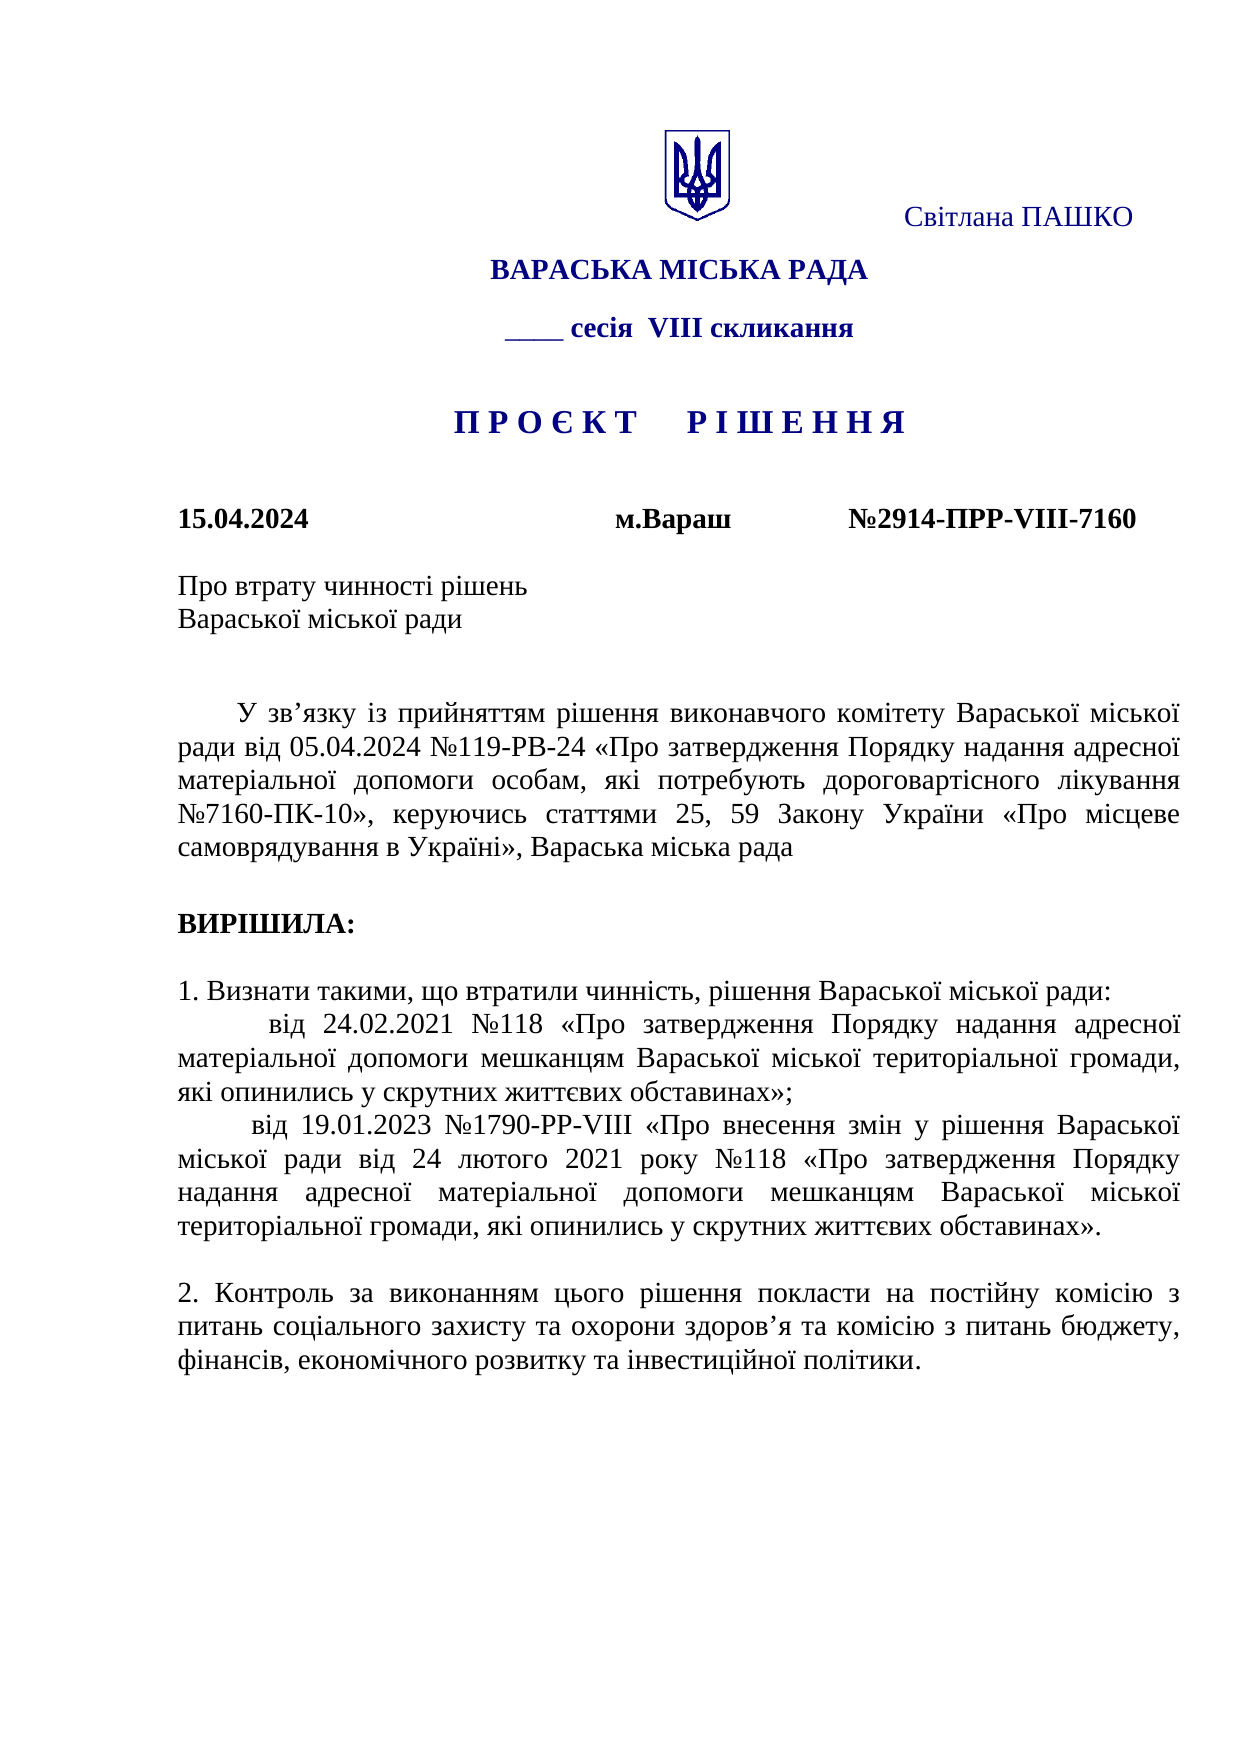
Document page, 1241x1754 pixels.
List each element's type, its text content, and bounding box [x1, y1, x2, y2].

text У зв’язку із прийняттям рішення виконавчого комітету Вараської міської ради від 05.04.2024 №119-РВ-24 «Про затвердження Порядку надання адресної матеріальної допомоги особам, які потребують дороговартісного лікування №7160-ПК-10», керуючись статтями 25, 59 Закону України «Про місцеве самоврядування в Україні», Вараська міська рада [177, 695, 1181, 863]
text 1. Визнати такими, що втратили чинність, рішення Вараської міської ради: [177, 973, 1181, 1007]
picture [655, 126, 737, 227]
text 15.04.2024 м.Вараш №2914-ПРР-VIII-7160 [177, 501, 1181, 534]
text П Р О Є К Т Р І Ш Е Н Н Я [177, 403, 1181, 441]
text Про втрату чинності рішень [177, 568, 1181, 602]
text ____ сесія VIII скликання [177, 311, 1181, 344]
text ВАРАСЬКА МІСЬКА РАДА [177, 252, 1181, 286]
text Світлана ПАШКО [177, 126, 1181, 233]
text 2. Контроль за виконанням цього рішення покласти на постійну комісію з питань соціального захисту та охорони здоров’я та комісію з питань бюджету, фінансів, економічного розвитку та інвестиційної політики. [177, 1275, 1181, 1376]
text від 24.02.2021 №118 «Про затвердження Порядку надання адресної матеріальної допомоги мешканцям Вараської міської територіальної громади, які опинились у скрутних життєвих обставинах»; [177, 1007, 1181, 1107]
text ВИРІШИЛА: [177, 906, 1181, 939]
text Вараської міської ради [177, 602, 1181, 635]
text від 19.01.2023 №1790-РР-VIII «Про внесення змін у рішення Вараської міської ради від 24 лютого 2021 року №118 «Про затвердження Порядку надання адресної матеріальної допомоги мешканцям Вараської міської територіальної громади, які опинились у скрутних життєвих обставинах». [177, 1107, 1181, 1241]
